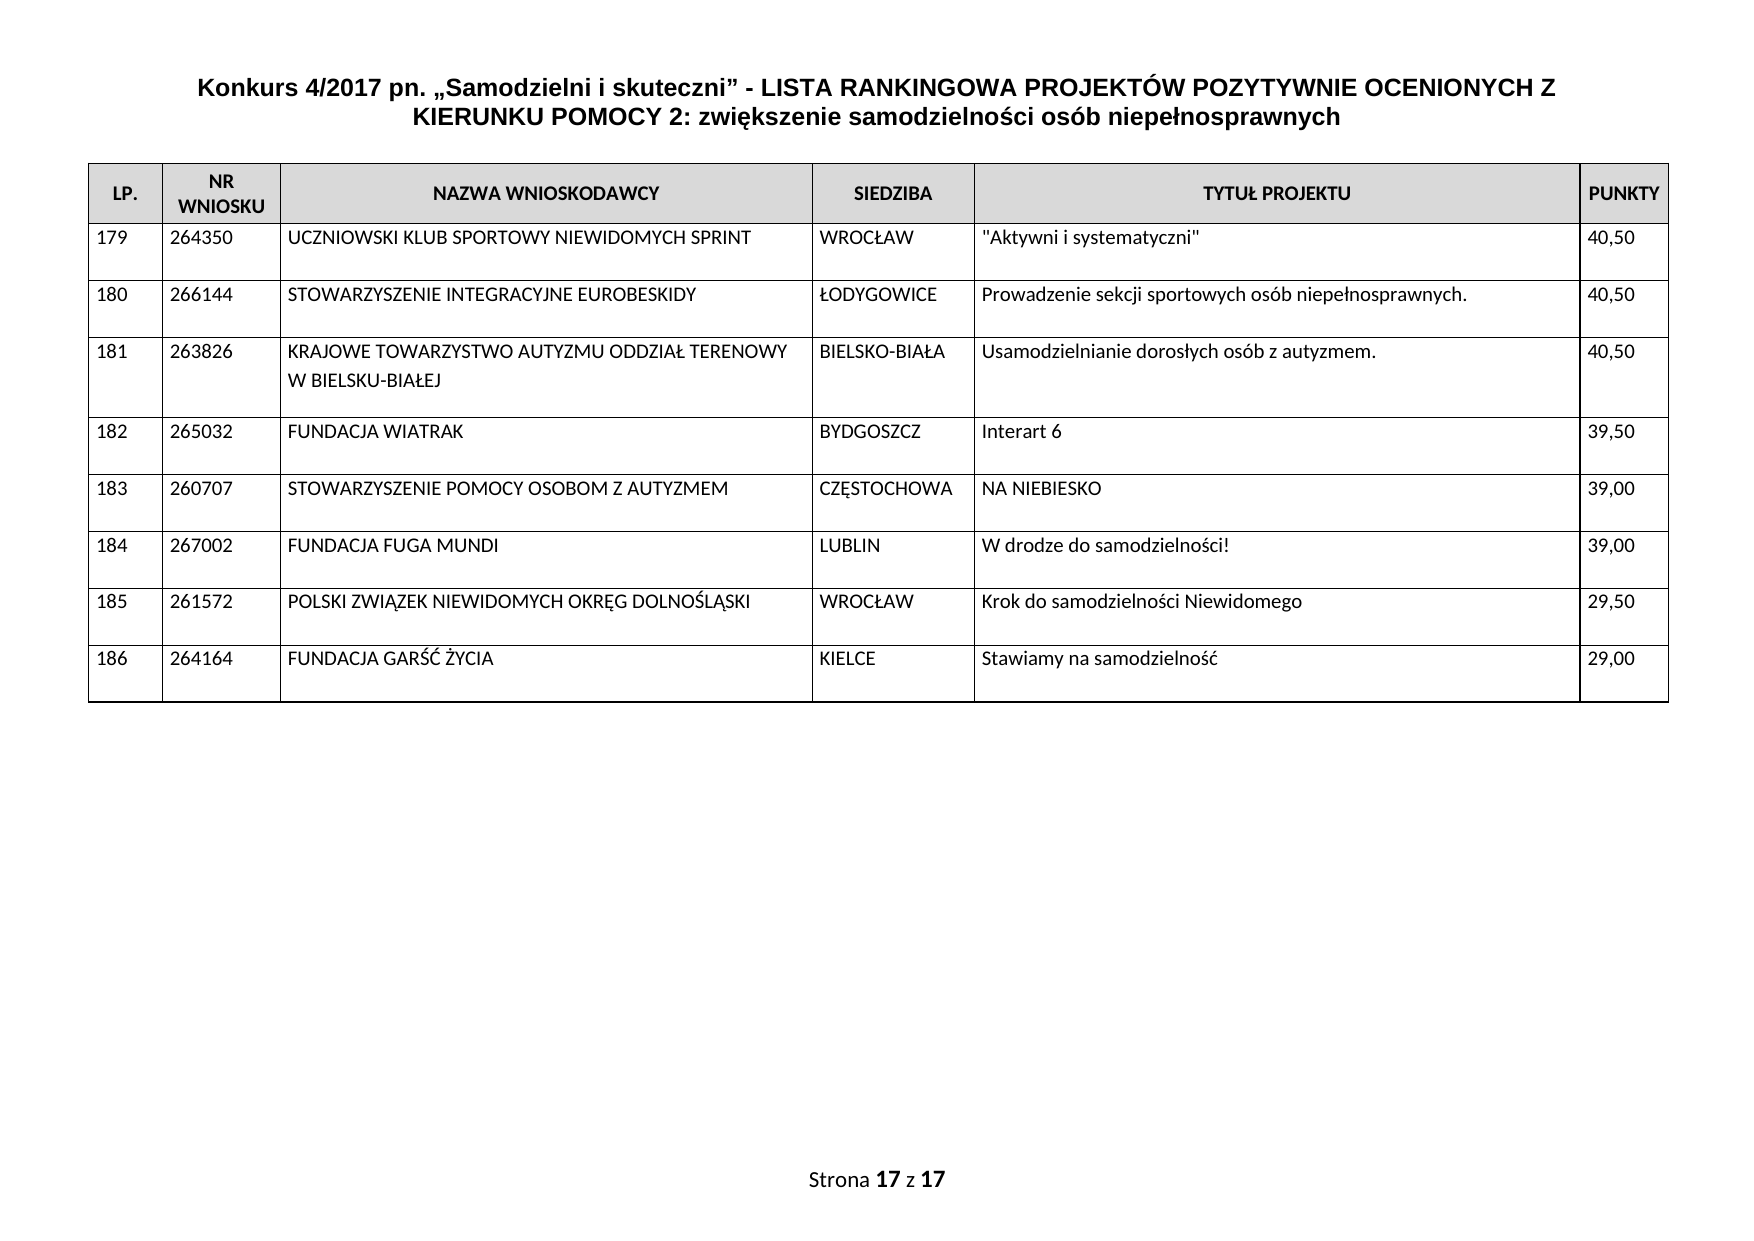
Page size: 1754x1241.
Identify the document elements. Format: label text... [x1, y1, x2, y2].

table_cell 186 [89, 646, 162, 701]
table_cell BYDGOSZCZ [813, 418, 974, 474]
table_cell Interart 6 [975, 418, 1579, 474]
table_cell 40,50 [1581, 224, 1668, 280]
table_cell 265032 [163, 418, 280, 474]
table_cell 182 [89, 418, 162, 474]
table_cell 40,50 [1581, 338, 1668, 417]
table_cell CZĘSTOCHOWA [813, 475, 974, 531]
table_header NR WNIOSKU [163, 164, 280, 223]
table_cell FUNDACJA GARŚĆ ŻYCIA [281, 646, 812, 701]
table_cell 29,50 [1581, 589, 1668, 644]
table_header LP. [89, 164, 162, 223]
table_cell 39,00 [1581, 475, 1668, 531]
table_cell Stawiamy na samodzielność [975, 646, 1579, 701]
table_header PUNKTY [1581, 164, 1668, 223]
table_cell W drodze do samodzielności! [975, 532, 1579, 588]
table_cell Krok do samodzielności Niewidomego [975, 589, 1579, 644]
table_cell 179 [89, 224, 162, 280]
table_cell 264350 [163, 224, 280, 280]
table_cell STOWARZYSZENIE INTEGRACYJNE EUROBESKIDY [281, 281, 812, 337]
table_cell 263826 [163, 338, 280, 417]
table_cell 181 [89, 338, 162, 417]
table_cell 180 [89, 281, 162, 337]
table_cell NA NIEBIESKO [975, 475, 1579, 531]
table_cell ŁODYGOWICE [813, 281, 974, 337]
table_cell 39,00 [1581, 532, 1668, 588]
table_cell WROCŁAW [813, 224, 974, 280]
table_cell WROCŁAW [813, 589, 974, 644]
table_cell "Aktywni i systematyczni" [975, 224, 1579, 280]
table_cell FUNDACJA WIATRAK [281, 418, 812, 474]
table_cell KRAJOWE TOWARZYSTWO AUTYZMU ODDZIAŁ TERENOWY W BIELSKU-BIAŁEJ [281, 338, 812, 417]
table_cell 29,00 [1581, 646, 1668, 701]
table_cell STOWARZYSZENIE POMOCY OSOBOM Z AUTYZMEM [281, 475, 812, 531]
table_cell LUBLIN [813, 532, 974, 588]
table_cell 183 [89, 475, 162, 531]
table_cell 266144 [163, 281, 280, 337]
table_header SIEDZIBA [813, 164, 974, 223]
table_cell 260707 [163, 475, 280, 531]
table_header NAZWA WNIOSKODAWCY [281, 164, 812, 223]
table_cell FUNDACJA FUGA MUNDI [281, 532, 812, 588]
table_cell KIELCE [813, 646, 974, 701]
table_cell UCZNIOWSKI KLUB SPORTOWY NIEWIDOMYCH SPRINT [281, 224, 812, 280]
table_cell Prowadzenie sekcji sportowych osób niepełnosprawnych. [975, 281, 1579, 337]
table_cell 261572 [163, 589, 280, 644]
table_cell 185 [89, 589, 162, 644]
table_cell 267002 [163, 532, 280, 588]
table_cell 184 [89, 532, 162, 588]
table_cell 39,50 [1581, 418, 1668, 474]
table_cell 40,50 [1581, 281, 1668, 337]
table_cell POLSKI ZWIĄZEK NIEWIDOMYCH OKRĘG DOLNOŚLĄSKI [281, 589, 812, 644]
table_cell BIELSKO-BIAŁA [813, 338, 974, 417]
table_header TYTUŁ PROJEKTU [975, 164, 1579, 223]
table_cell Usamodzielnianie dorosłych osób z autyzmem. [975, 338, 1579, 417]
table_cell 264164 [163, 646, 280, 701]
